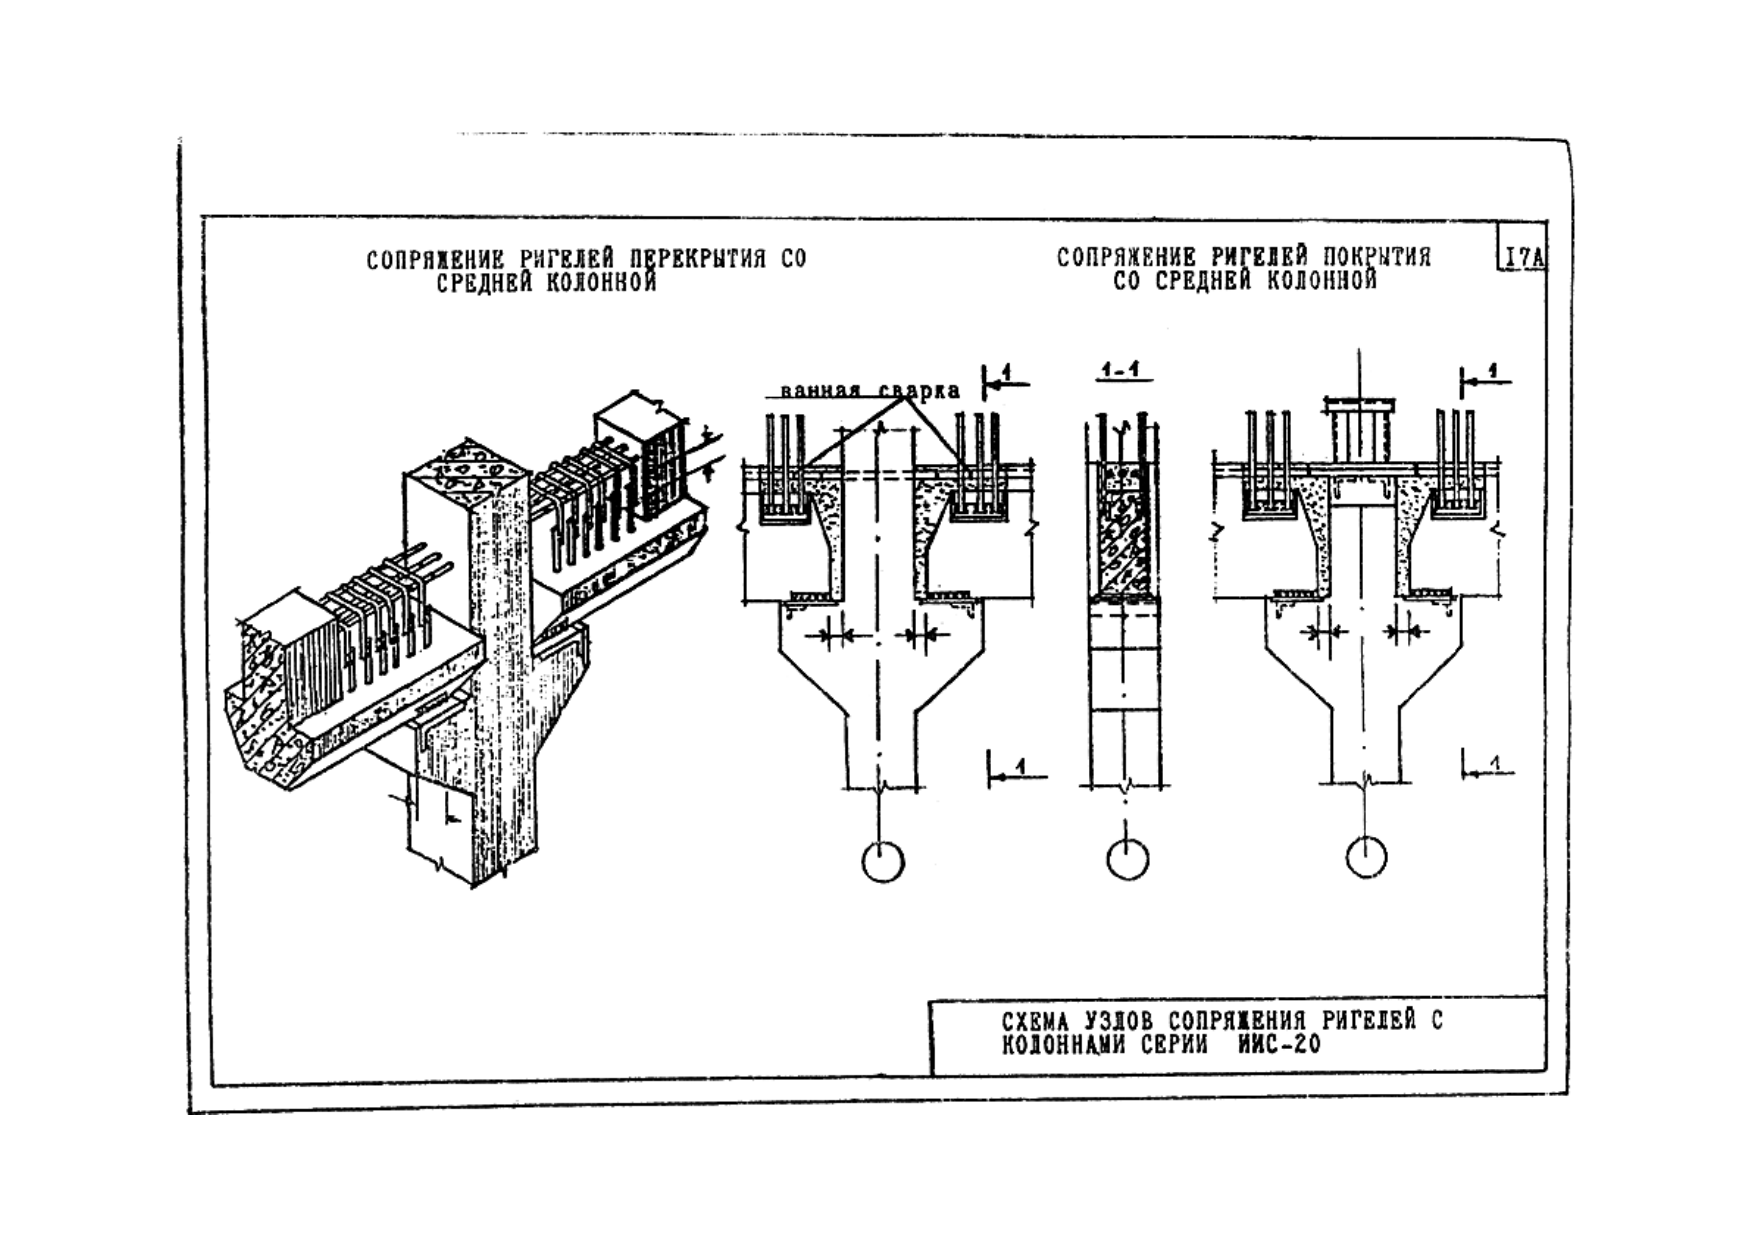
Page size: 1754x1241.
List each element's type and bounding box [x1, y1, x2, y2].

picture [172, 118, 1582, 1115]
